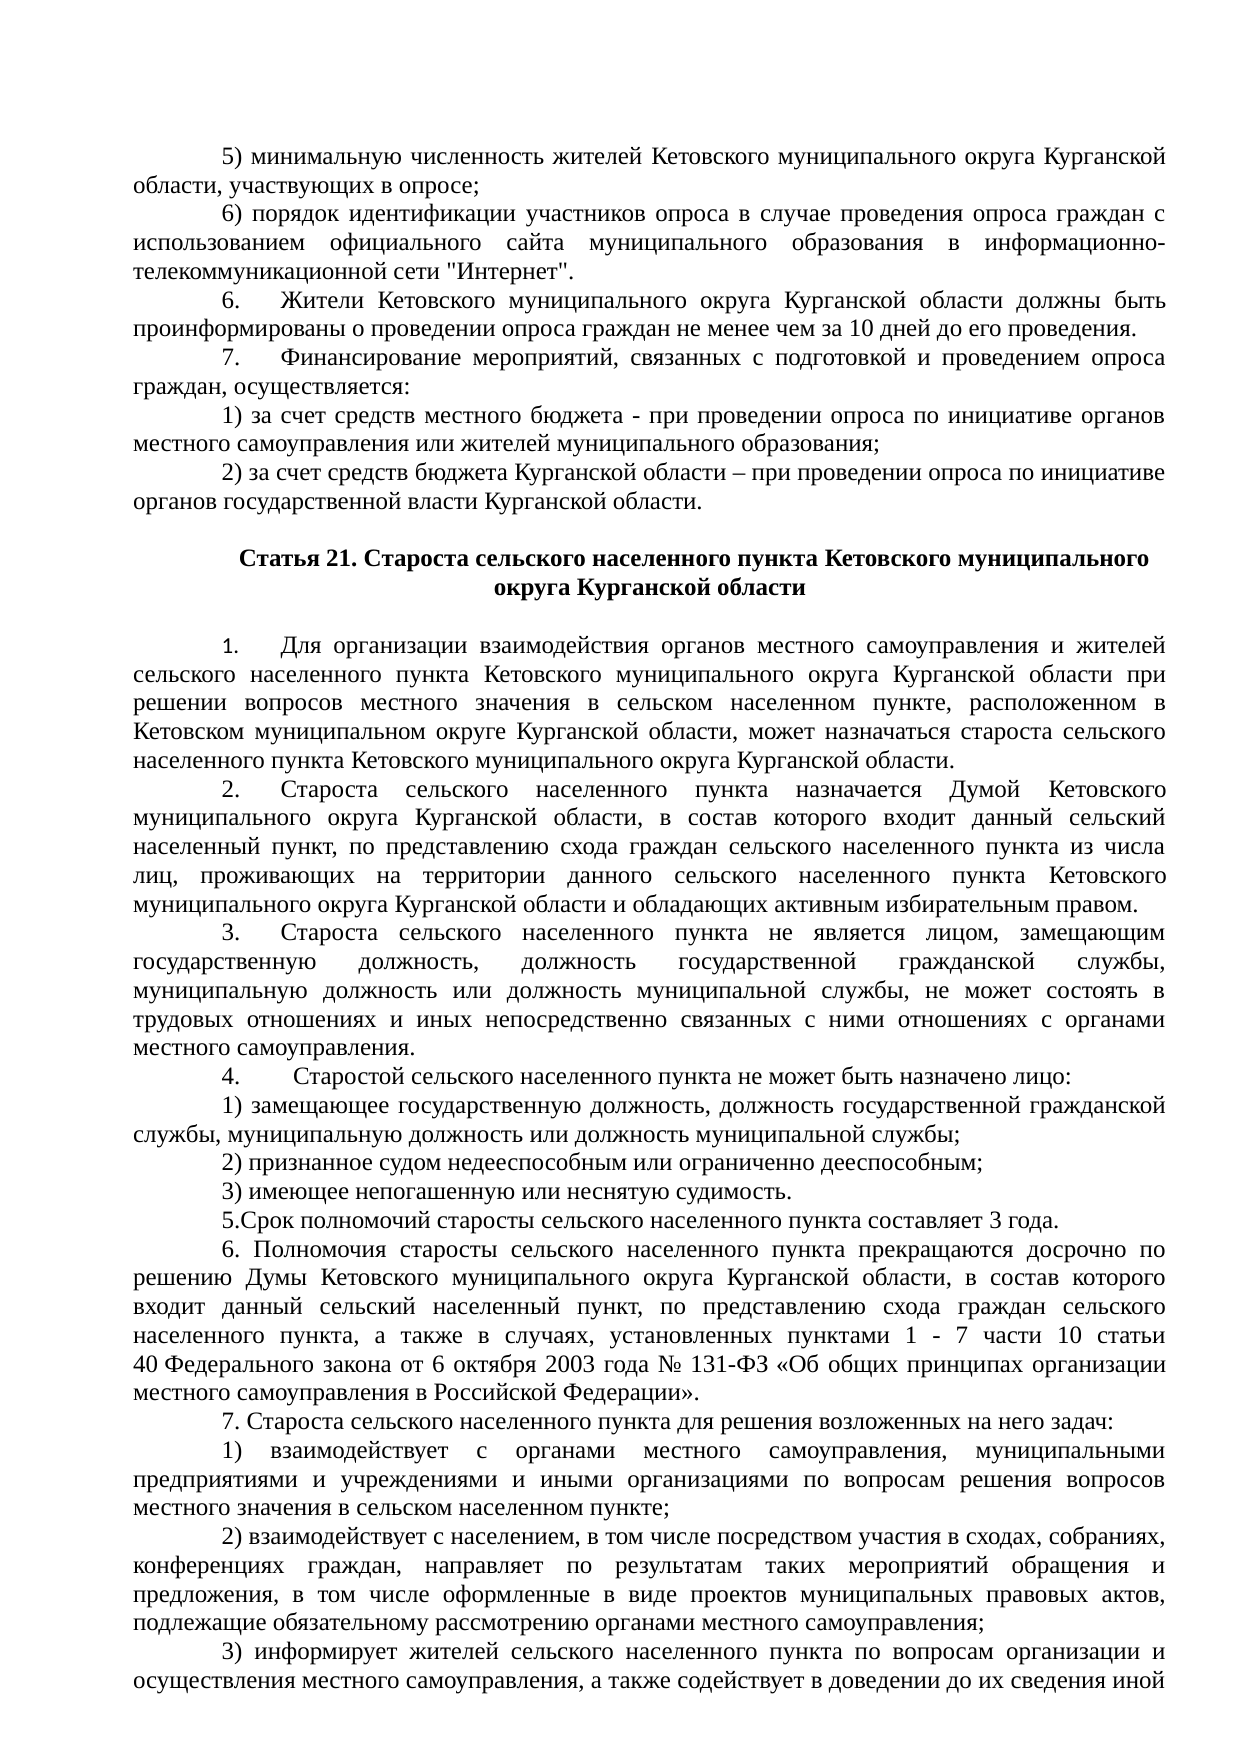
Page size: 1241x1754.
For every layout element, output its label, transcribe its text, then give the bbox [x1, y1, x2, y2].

text 2) признанное судом недееспособным или ограниченно дееспособным; [133, 1147, 1166, 1176]
text 6) порядок идентификации участников опроса в случае проведения опроса граждан с использованием официального сайта муниципального образования в информационно-телекоммуникационной сети "Интернет". [133, 198, 1166, 285]
list Староста сельского населенного пункта назначается Думой Кетовского муниципального округа Курганской области, в состав которого входит данный сельский населенный пункт, по представлению схода граждан сельского населенного пункта из числа лиц, проживающих на территории данного сельского населенного пункта Кетовского муниципального округа Курганской области и обладающих активным избирательным правом. [133, 774, 1166, 917]
list Жители Кетовского муниципального округа Курганской области должны быть проинформированы о проведении опроса граждан не менее чем за 10 дней до его проведения. [133, 285, 1166, 342]
text 1) замещающее государственную должность, должность государственной гражданской службы, муниципальную должность или должность муниципальной службы; [133, 1090, 1166, 1147]
list Для организации взаимодействия органов местного самоуправления и жителей сельского населенного пункта Кетовского муниципального округа Курганской области при решении вопросов местного значения в сельском населенном пункте, расположенном в Кетовском муниципальном округе Курганской области, может назначаться староста сельского населенного пункта Кетовского муниципального округа Курганской области. [133, 630, 1166, 774]
text 2) за счет средств бюджета Курганской области – при проведении опроса по инициативе органов государственной власти Курганской области. [133, 457, 1166, 515]
text 6. Полномочия старосты сельского населенного пункта прекращаются досрочно по решению Думы Кетовского муниципального округа Курганской области, в состав которого входит данный сельский населенный пункт, по представлению схода граждан сельского населенного пункта, а также в случаях, установленных пунктами 1 - 7 части 10 статьи 40 Федерального закона от 6 октября 2003 года № 131-ФЗ «Об общих принципах организации местного самоуправления в Российской Федерации». [133, 1234, 1166, 1406]
text Статья 21. Староста сельского населенного пункта Кетовского муниципального округа Курганской области [133, 543, 1166, 601]
text 3) имеющее непогашенную или неснятую судимость. [133, 1176, 1166, 1205]
list Старостой сельского населенного пункта не может быть назначено лицо: [133, 1061, 1166, 1090]
list Староста сельского населенного пункта не является лицом, замещающим государственную должность, должность государственной гражданской службы, муниципальную должность или должность муниципальной службы, не может состоять в трудовых отношениях и иных непосредственно связанных с ними отношениях с органами местного самоуправления. [133, 917, 1166, 1061]
text 5) минимальную численность жителей Кетовского муниципального округа Курганской области, участвующих в опросе; [133, 141, 1166, 198]
list Финансирование мероприятий, связанных с подготовкой и проведением опроса граждан, осуществляется: [133, 342, 1166, 400]
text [133, 1636, 1166, 1694]
text 2) взаимодействует с населением, в том числе посредством участия в сходах, собраниях, конференциях граждан, направляет по результатам таких мероприятий обращения и предложения, в том числе оформленные в виде проектов муниципальных правовых актов, подлежащие обязательному рассмотрению органами местного самоуправления; [133, 1521, 1166, 1636]
text 7. Староста сельского населенного пункта для решения возложенных на него задач: [133, 1406, 1166, 1435]
text 1) за счет средств местного бюджета - при проведении опроса по инициативе органов местного самоуправления или жителей муниципального образования; [133, 400, 1166, 457]
text 5.Срок полномочий старосты сельского населенного пункта составляет 3 года. [133, 1205, 1166, 1234]
text 1) взаимодействует с органами местного самоуправления, муниципальными предприятиями и учреждениями и иными организациями по вопросам решения вопросов местного значения в сельском населенном пункте; [133, 1435, 1166, 1521]
